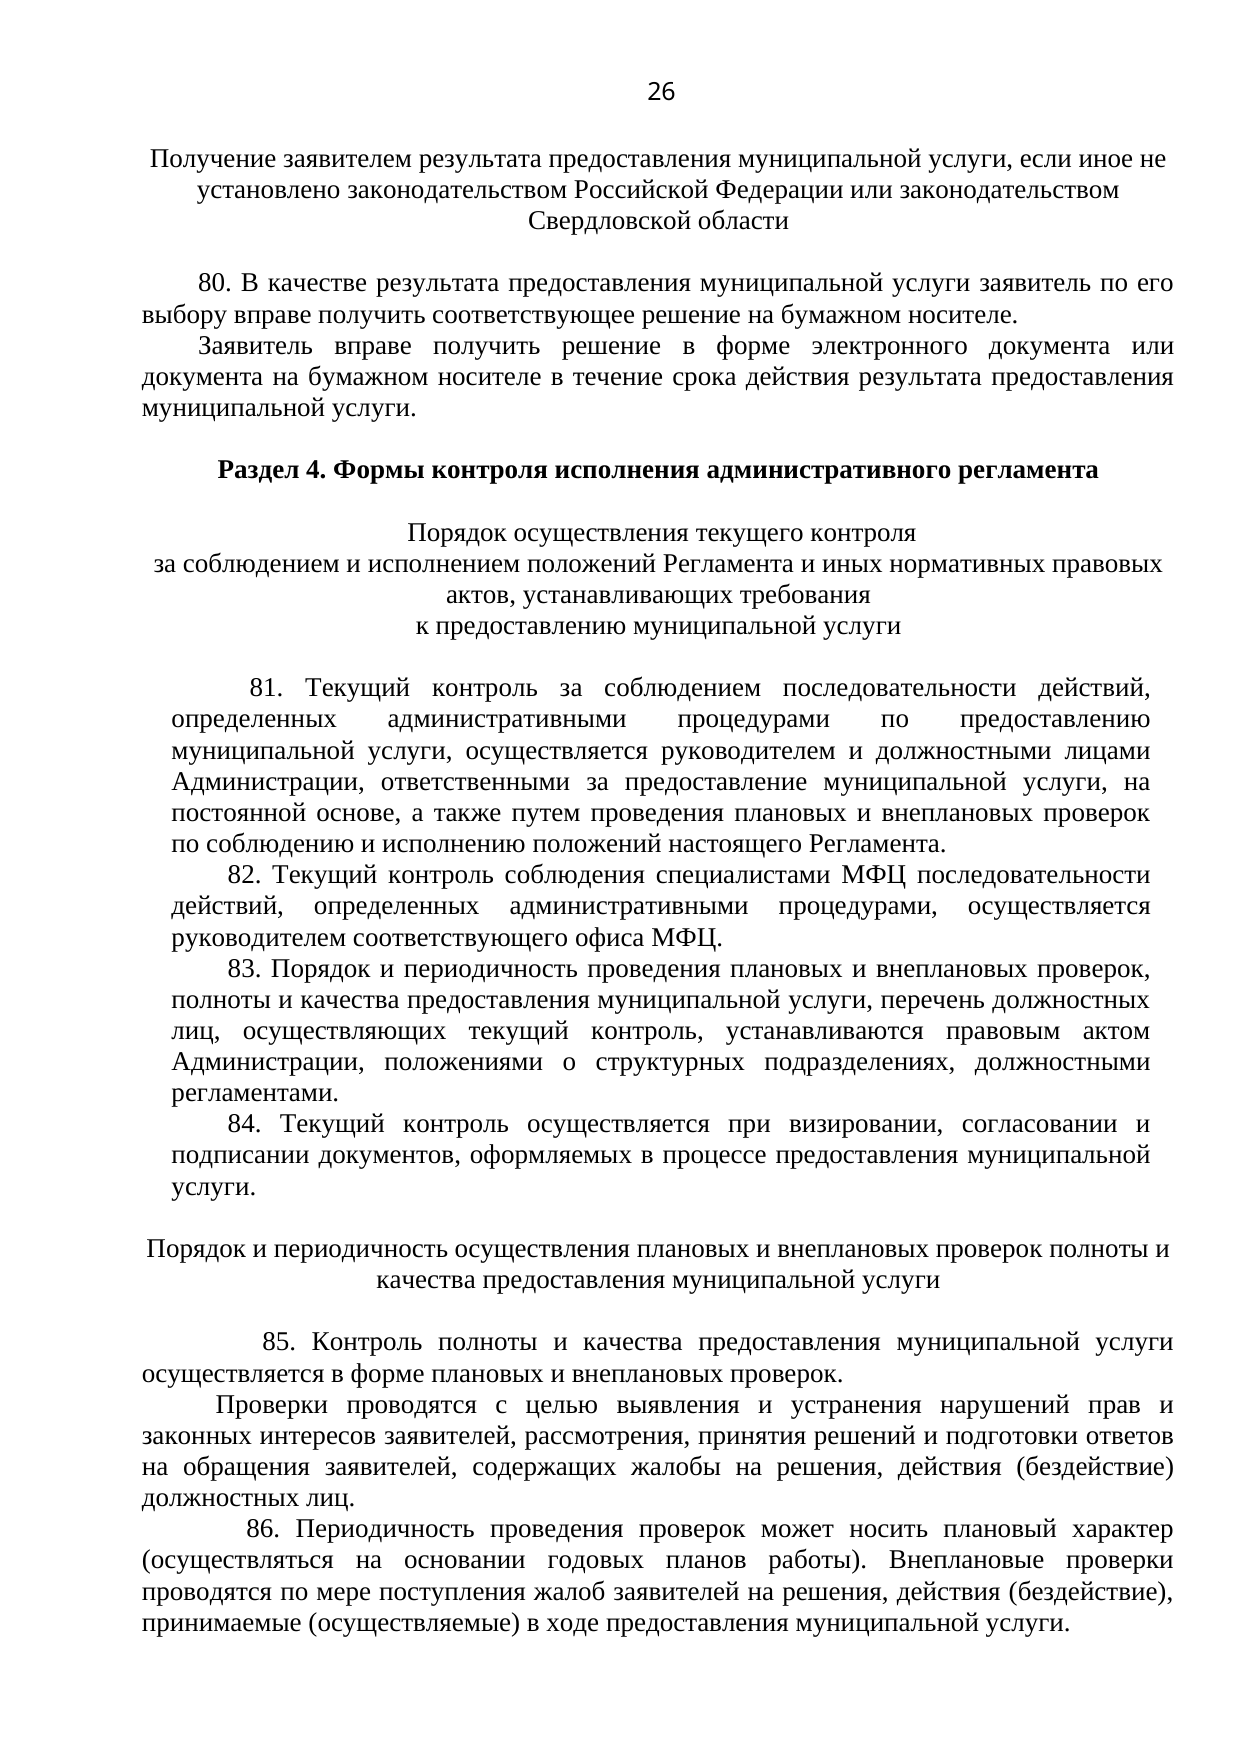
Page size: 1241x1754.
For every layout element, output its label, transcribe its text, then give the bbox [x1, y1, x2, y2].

text 86. Периодичность проведения проверок может носить плановый характер (осуществляться на основании годовых планов работы). Внеплановые проверки проводятся по мере поступления жалоб заявителей на решения, действия (бездействие), принимаемые (осуществляемые) в ходе предоставления муниципальной услуги. [142, 1512, 1175, 1637]
text Раздел 4. Формы контроля исполнения административного регламента [142, 453, 1175, 484]
text за соблюдением и исполнением положений Регламента и иных нормативных правовых актов, устанавливающих требования [142, 547, 1175, 609]
text 81. Текущий контроль за соблюдением последовательности действий, определенных административными процедурами по предоставлению муниципальной услуги, осуществляется руководителем и должностными лицами Администрации, ответственными за предоставление муниципальной услуги, на постоянной основе, а также путем проведения плановых и внеплановых проверок по соблюдению и исполнению положений настоящего Регламента. [171, 671, 1152, 858]
text Заявитель вправе получить решение в форме электронного документа или документа на бумажном носителе в течение срока действия результата предоставления муниципальной услуги. [142, 329, 1175, 422]
text 82. Текущий контроль соблюдения специалистами МФЦ последовательности действий, определенных административными процедурами, осуществляется руководителем соответствующего офиса МФЦ. [171, 858, 1152, 952]
text Проверки проводятся с целью выявления и устранения нарушений прав и законных интересов заявителей, рассмотрения, принятия решений и подготовки ответов на обращения заявителей, содержащих жалобы на решения, действия (бездействие) должностных лиц. [142, 1388, 1175, 1512]
text 85. Контроль полноты и качества предоставления муниципальной услуги осуществляется в форме плановых и внеплановых проверок. [142, 1326, 1175, 1388]
text Порядок и периодичность осуществления плановых и внеплановых проверок полноты и качества предоставления муниципальной услуги [142, 1232, 1175, 1294]
text к предоставлению муниципальной услуги [142, 609, 1175, 640]
text Получение заявителем результата предоставления муниципальной услуги, если иное не установлено законодательством Российской Федерации или законодательством Свердловской области [142, 142, 1175, 235]
text 84. Текущий контроль осуществляется при визировании, согласовании и подписании документов, оформляемых в процессе предоставления муниципальной услуги. [171, 1107, 1152, 1201]
text Порядок осуществления текущего контроля [142, 516, 1175, 547]
text 83. Порядок и периодичность проведения плановых и внеплановых проверок, полноты и качества предоставления муниципальной услуги, перечень должностных лиц, осуществляющих текущий контроль, устанавливаются правовым актом Администрации, положениями о структурных подразделениях, должностными регламентами. [171, 952, 1152, 1107]
text 80. В качестве результата предоставления муниципальной услуги заявитель по его выбору вправе получить соответствующее решение на бумажном носителе. [142, 267, 1175, 329]
